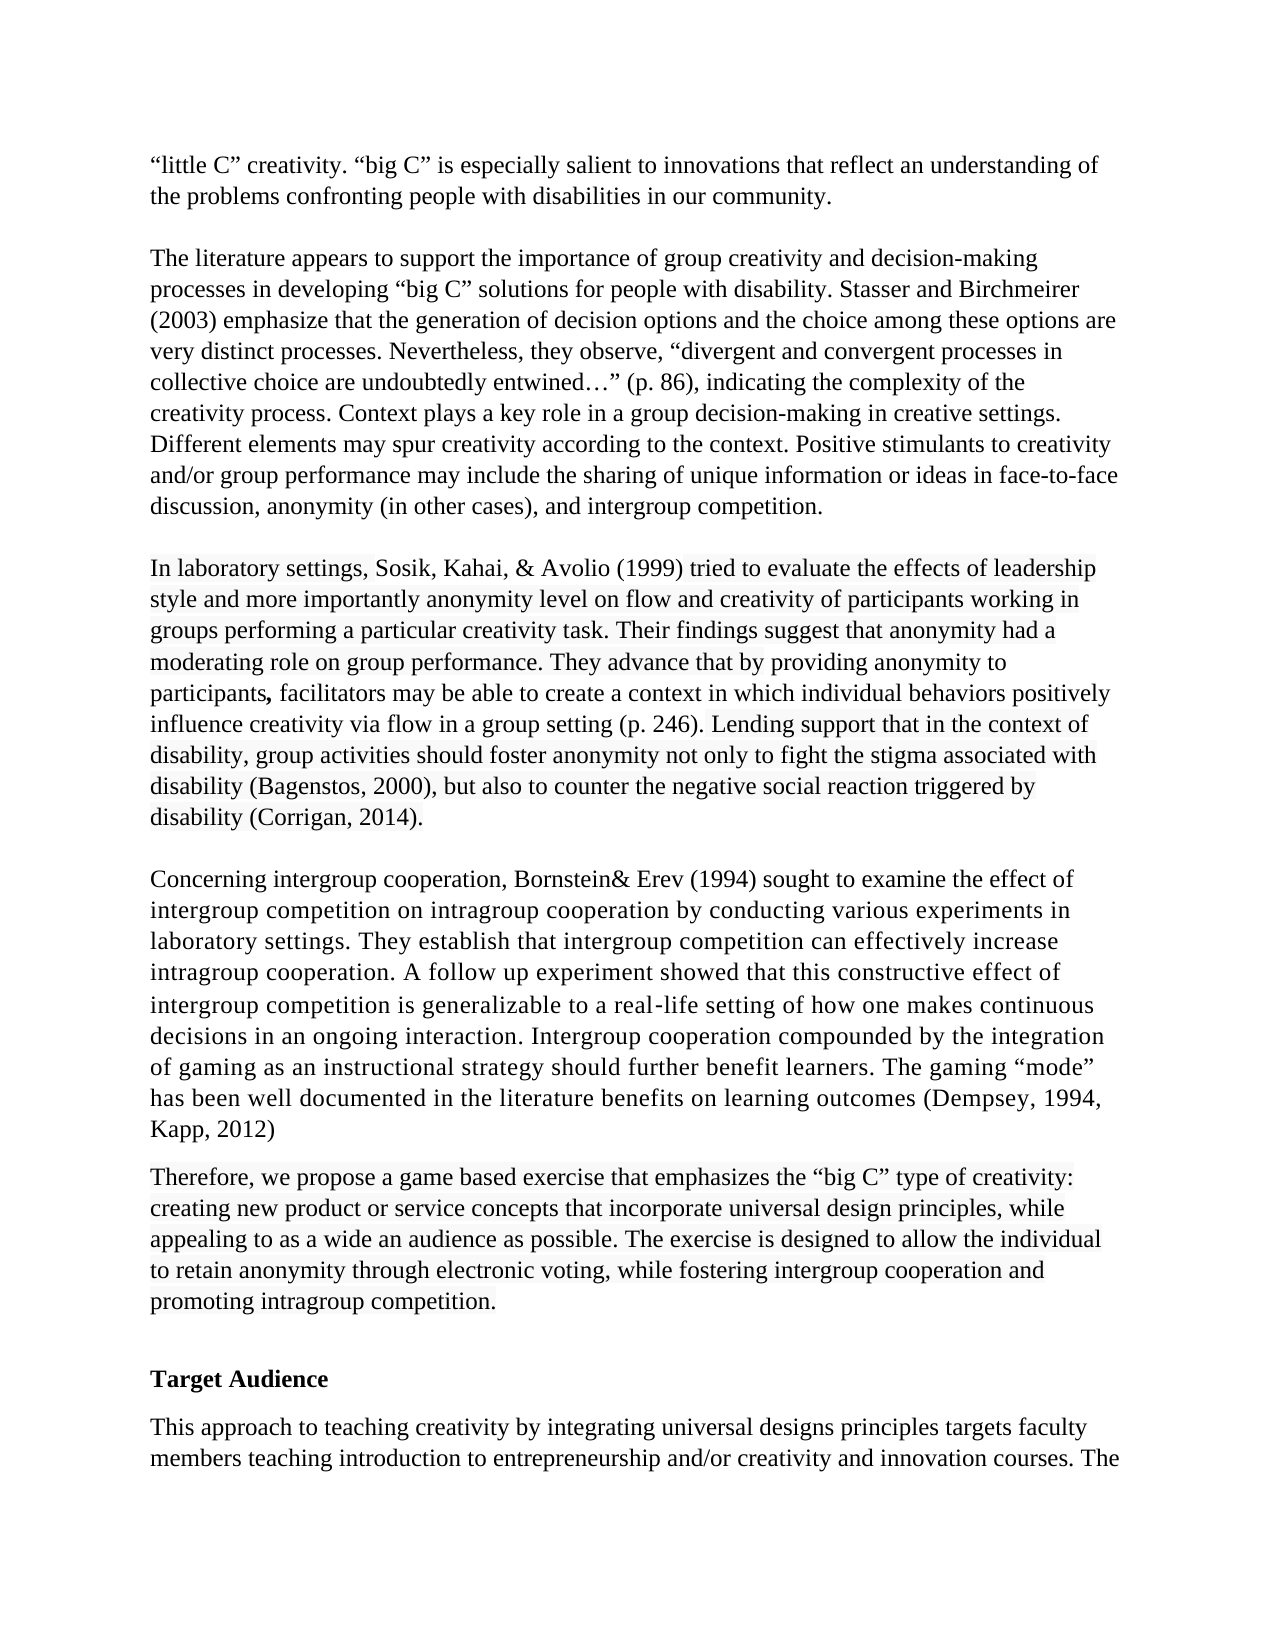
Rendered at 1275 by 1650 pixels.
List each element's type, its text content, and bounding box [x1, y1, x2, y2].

text The literature appears to support the importance of group creativity and decision-making processes in developing “big C” solutions for people with disability. Stasser and Birchmeirer (2003) emphasize that the generation of decision options and the choice among these options are very distinct processes. Nevertheless, they observe, “divergent and convergent processes in collective choice are undoubtedly entwined…” (p. 86), indicating the complexity of the creativity process. Context plays a key role in a group decision-making in creative settings. Different elements may spur creativity according to the context. Positive stimulants to creativity and/or group performance may include the sharing of unique information or ideas in face-to-face discussion, anonymity (in other cases), and intergroup competition. [150, 243, 1125, 520]
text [150, 150, 1125, 210]
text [150, 1412, 1125, 1472]
text In laboratory settings, Sosik, Kahai, & Avolio (1999) tried to evaluate the effects of leadership style and more importantly anonymity level on flow and creativity of participants working in groups performing a particular creativity task. Their findings suggest that anonymity had a moderating role on group performance. They advance that by providing anonymity to participants, facilitators may be able to create a context in which individual behaviors positively influence creativity via flow in a group setting (p. 246). Lending support that in the context of disability, group activities should foster anonymity not only to fight the stigma associated with disability (Bagenstos, 2000), but also to counter the negative social reaction triggered by disability (Corrigan, 2014). [150, 553, 1125, 831]
text Therefore, we propose a game based exercise that emphasizes the “big C” type of creativity: creating new product or service concepts that incorporate universal design principles, while appealing to as a wide an audience as possible. The exercise is designed to allow the individual to retain anonymity through electronic voting, while fostering intergroup cooperation and promoting intragroup competition. [150, 1162, 1125, 1314]
text Target Audience [150, 1364, 1125, 1393]
text Concerning intergroup cooperation, Bornstein& Erev (1994) sought to examine the effect of intergroup competition on intragroup cooperation by conducting various experiments in laboratory settings. They establish that intergroup competition can effectively increase intragroup cooperation. A follow up experiment showed that this constructive effect of intergroup competition is generalizable to a real‐life setting of how one makes continuous decisions in an ongoing interaction. Intergroup cooperation compounded by the integration of gaming as an instructional strategy should further benefit learners. The gaming “mode” has been well documented in the literature benefits on learning outcomes (Dempsey, 1994, Kapp, 2012) [150, 864, 1125, 1143]
